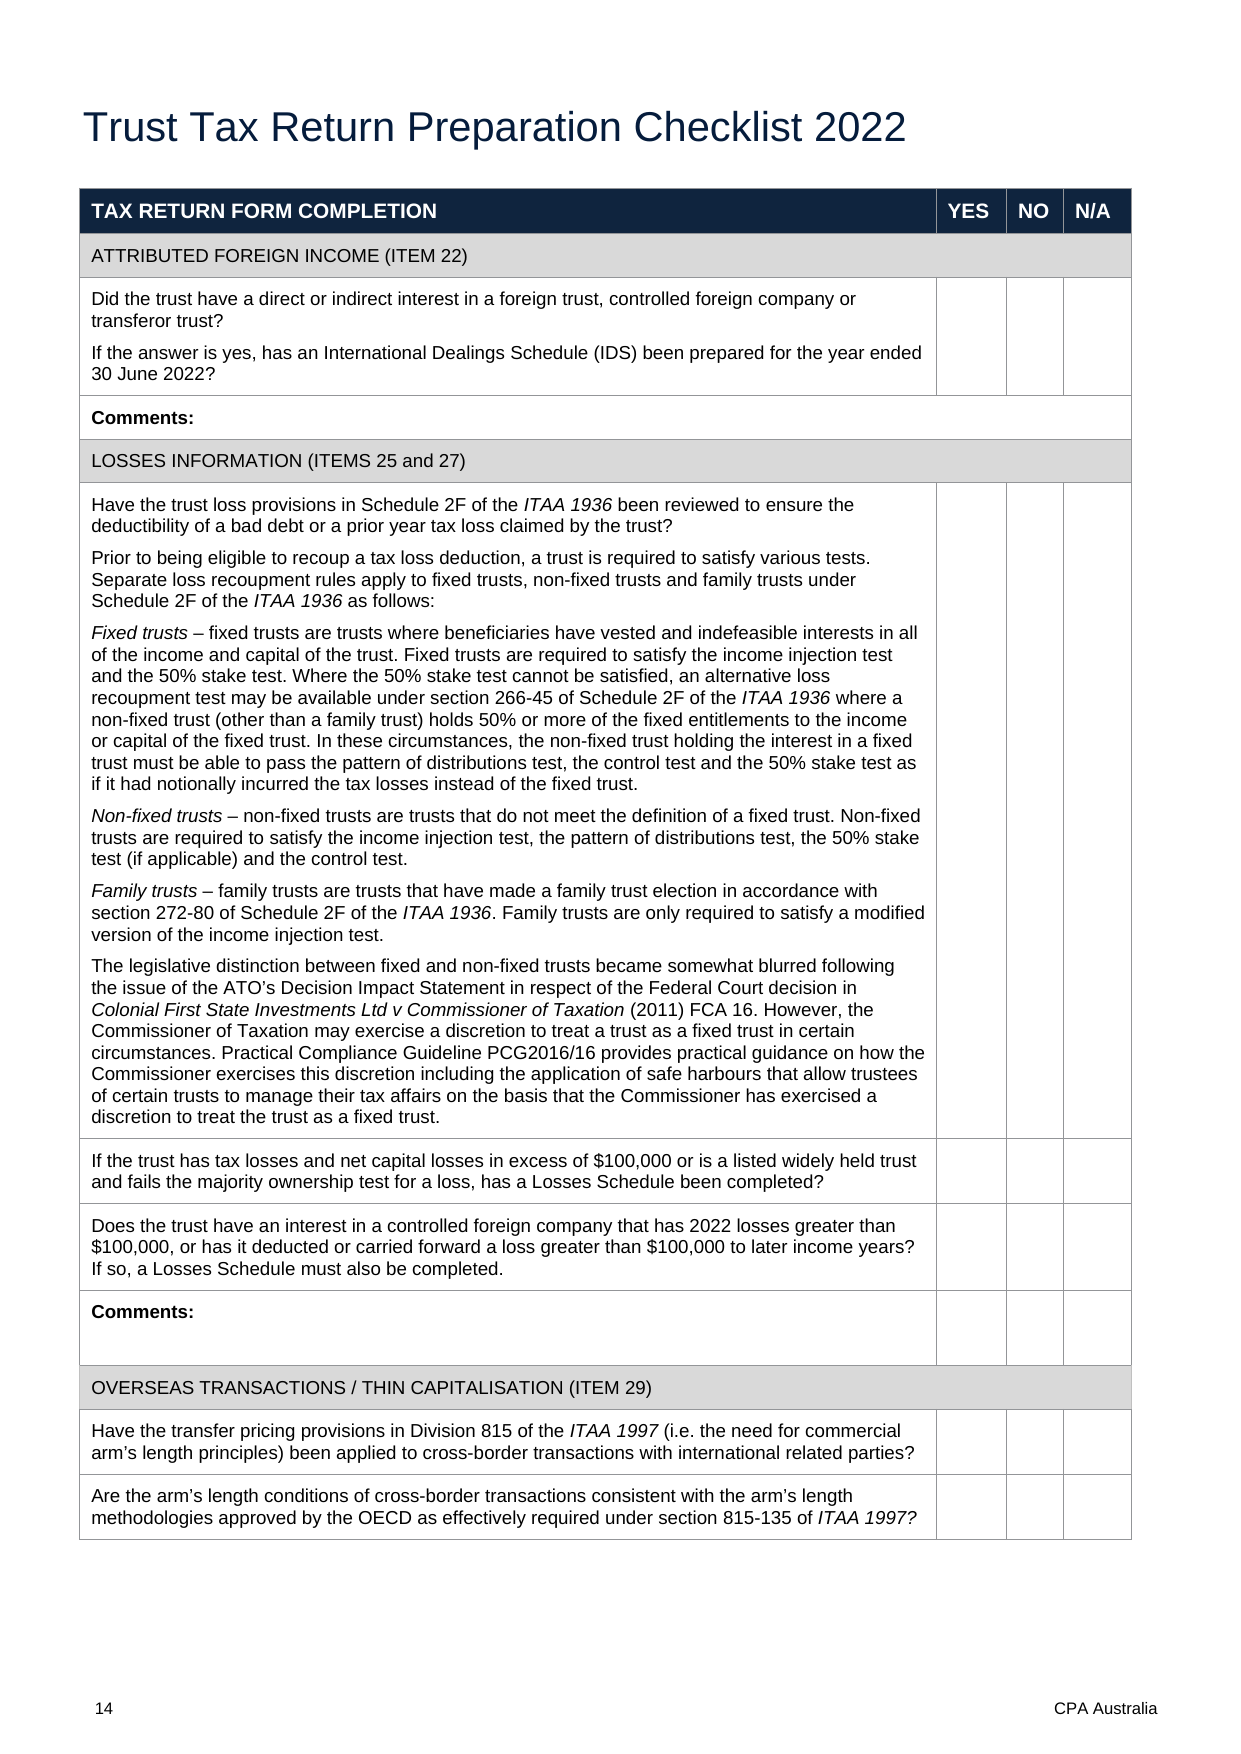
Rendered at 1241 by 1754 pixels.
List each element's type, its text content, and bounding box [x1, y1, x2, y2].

table_cell LOSSES INFORMATION (ITEMS 25 and 27) [80, 440, 1131, 482]
table_cell [1064, 1475, 1131, 1539]
table_cell [1007, 1204, 1063, 1290]
table_cell Does the trust have an interest in a controlled foreign company that has 2022 losses greater than $100,000, or has it deducted or carried forward a loss greater than $100,000 to later income years? If so, a Losses Schedule must also be completed. [80, 1204, 936, 1290]
table_cell [1064, 1291, 1131, 1365]
table_cell Did the trust have a direct or indirect interest in a foreign trust, controlled foreign company or transferor trust? If the answer is yes, has an International Dealings Schedule (IDS) been prepared for the year ended 30 June 2022? [80, 278, 936, 395]
table_cell ATTRIBUTED FOREIGN INCOME (ITEM 22) [80, 234, 1131, 277]
table_cell [1064, 1410, 1131, 1474]
table_cell [937, 1410, 1006, 1474]
table_cell [1007, 1291, 1063, 1365]
table_cell [1007, 1410, 1063, 1474]
table_cell Are the arm’s length conditions of cross-border transactions consistent with the arm’s length methodologies approved by the OECD as effectively required under section 815-135 of ITAA 1997? [80, 1475, 936, 1539]
table_cell Have the transfer pricing provisions in Division 815 of the ITAA 1997 (i.e. the need for commercial arm’s length principles) been applied to cross-border transactions with international related parties? [80, 1410, 936, 1474]
table_header TAX RETURN FORM COMPLETION [80, 189, 936, 233]
table_cell [937, 483, 1006, 1138]
table_cell Comments: [80, 396, 1131, 439]
table_cell [937, 1204, 1006, 1290]
table_cell Comments: [80, 1291, 936, 1365]
table_cell [1064, 1204, 1131, 1290]
table_cell [937, 1475, 1006, 1539]
table_header N/A [1064, 189, 1131, 233]
table_cell If the trust has tax losses and net capital losses in excess of $100,000 or is a listed widely held trust and fails the majority ownership test for a loss, has a Losses Schedule been completed? [80, 1139, 936, 1203]
table_cell [1064, 1139, 1131, 1203]
table_cell [1007, 1475, 1063, 1539]
table_cell [1007, 483, 1063, 1138]
table_cell [1007, 278, 1063, 395]
table_cell [1064, 483, 1131, 1138]
table_cell [1064, 278, 1131, 395]
table_cell [1007, 1139, 1063, 1203]
table_header YES [937, 189, 1006, 233]
table_cell OVERSEAS TRANSACTIONS / THIN CAPITALISATION (ITEM 29) [80, 1366, 1131, 1409]
table_header NO [1007, 189, 1063, 233]
table_cell Have the trust loss provisions in Schedule 2F of the ITAA 1936 been reviewed to ensure the deductibility of a bad debt or a prior year tax loss claimed by the trust? Prior to being eligible to recoup a tax loss deduction, a trust is required to satisfy various tests. Separate loss recoupment rules apply to fixed trusts, non-fixed trusts and family trusts under Schedule 2F of the ITAA 1936 as follows: Fixed trusts – fixed trusts are trusts where beneficiaries have vested and indefeasible interests in all of the income and capital of the trust. Fixed trusts are required to satisfy the income injection test and the 50% stake test. Where the 50% stake test cannot be satisfied, an alternative loss recoupment test may be available under section 266-45 of Schedule 2F of the ITAA 1936 where a non-fixed trust (other than a family trust) holds 50% or more of the fixed entitlements to the income or capital of the fixed trust. In these circumstances, the non-fixed trust holding the interest in a fixed trust must be able to pass the pattern of distributions test, the control test and the 50% stake test as if it had notionally incurred the tax losses instead of the fixed trust. Non-fixed trusts – non-fixed trusts are trusts that do not meet the definition of a fixed trust. Non-fixed trusts are required to satisfy the income injection test, the pattern of distributions test, the 50% stake test (if applicable) and the control test. Family trusts – family trusts are trusts that have made a family trust election in accordance with section 272-80 of Schedule 2F of the ITAA 1936. Family trusts are only required to satisfy a modified version of the income injection test. The legislative distinction between fixed and non-fixed trusts became somewhat blurred following the issue of the ATO’s Decision Impact Statement in respect of the Federal Court decision in Colonial First State Investments Ltd v Commissioner of Taxation (2011) FCA 16. However, the Commissioner of Taxation may exercise a discretion to treat a trust as a fixed trust in certain circumstances. Practical Compliance Guideline PCG2016/16 provides practical guidance on how the Commissioner exercises this discretion including the application of safe harbours that allow trustees of certain trusts to manage their tax affairs on the basis that the Commissioner has exercised a discretion to treat the trust as a fixed trust. [80, 483, 936, 1138]
table_cell [937, 1139, 1006, 1203]
table_cell [937, 1291, 1006, 1365]
table_cell [937, 278, 1006, 395]
